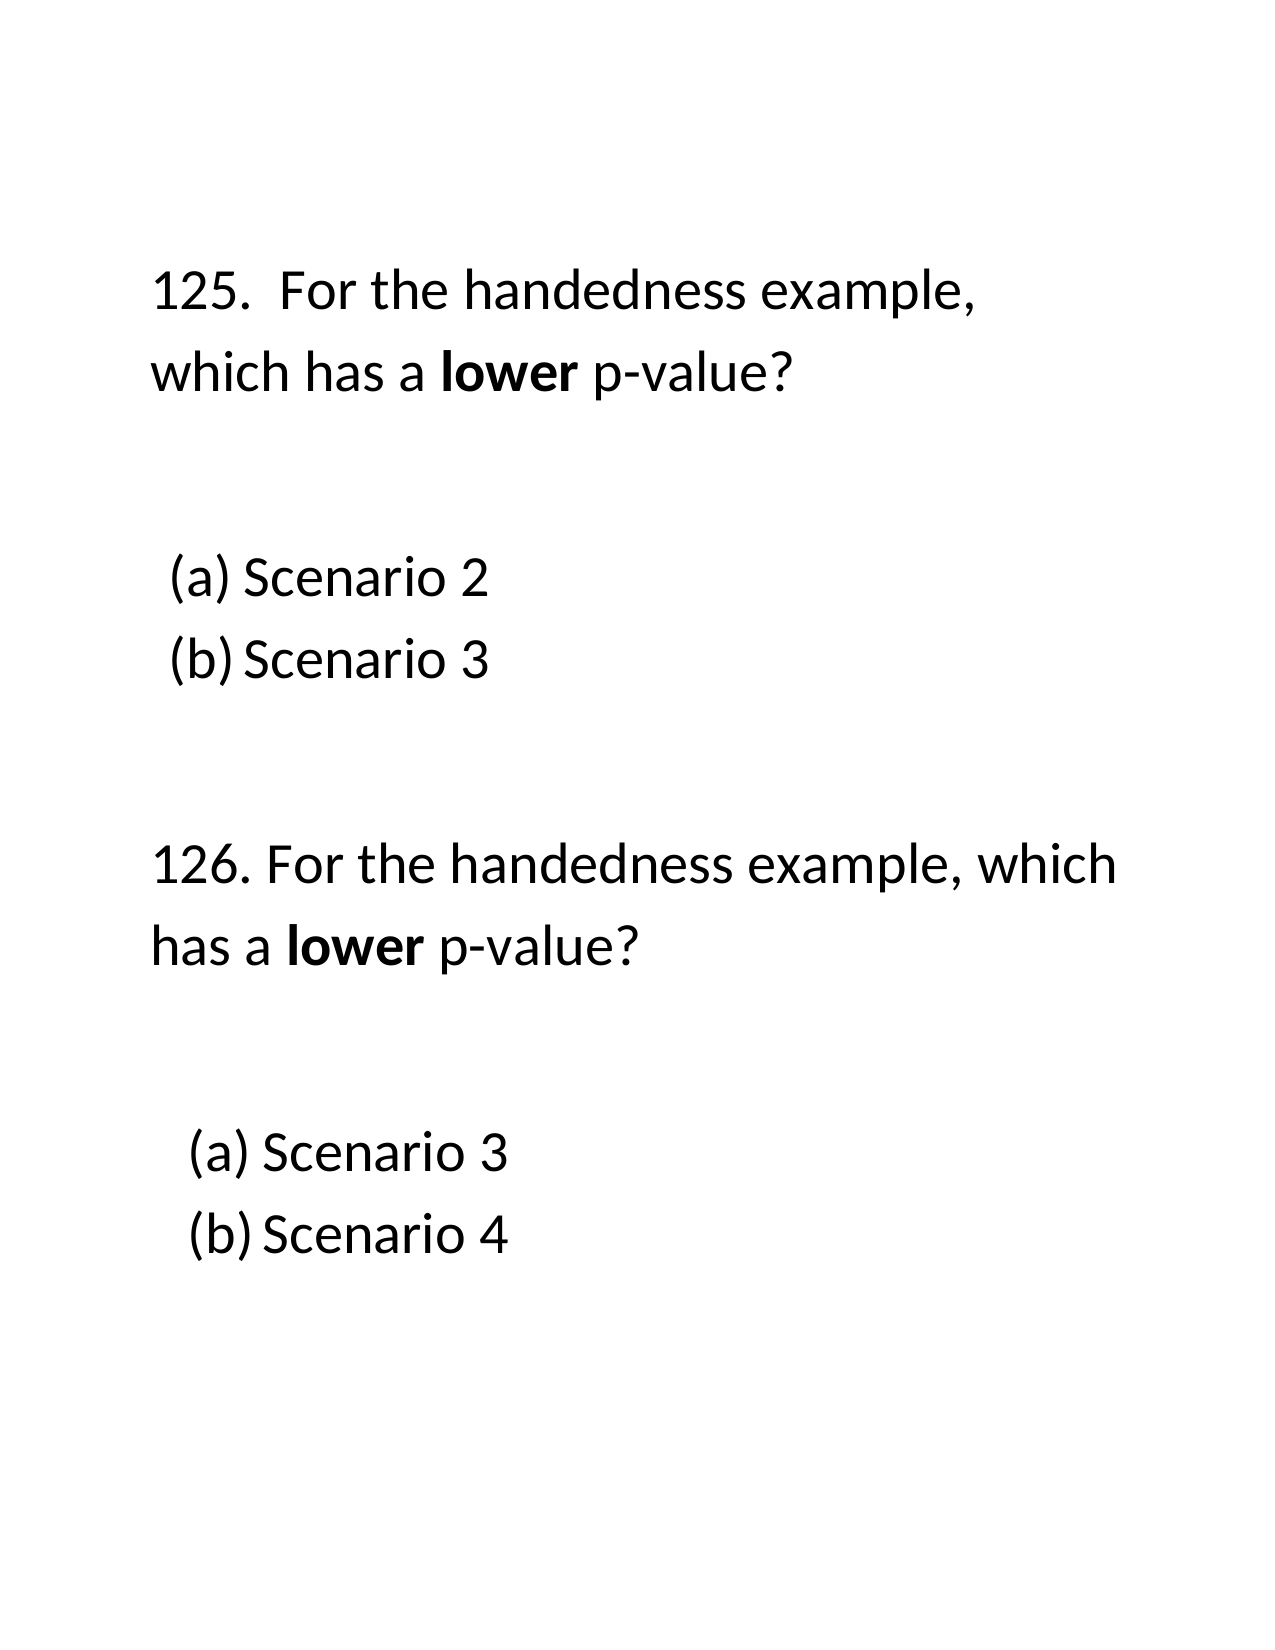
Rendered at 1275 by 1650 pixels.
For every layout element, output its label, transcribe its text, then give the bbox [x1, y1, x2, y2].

list Scenario 3 [169, 622, 1125, 693]
text 125. For the handedness example, which has a lower p-value? [150, 253, 1125, 406]
list Scenario 2 [169, 540, 1125, 611]
list Scenario 3 [187, 1114, 1125, 1186]
text 126. For the handedness example, which has a lower p-value? [150, 827, 1125, 980]
list Scenario 4 [187, 1196, 1125, 1268]
